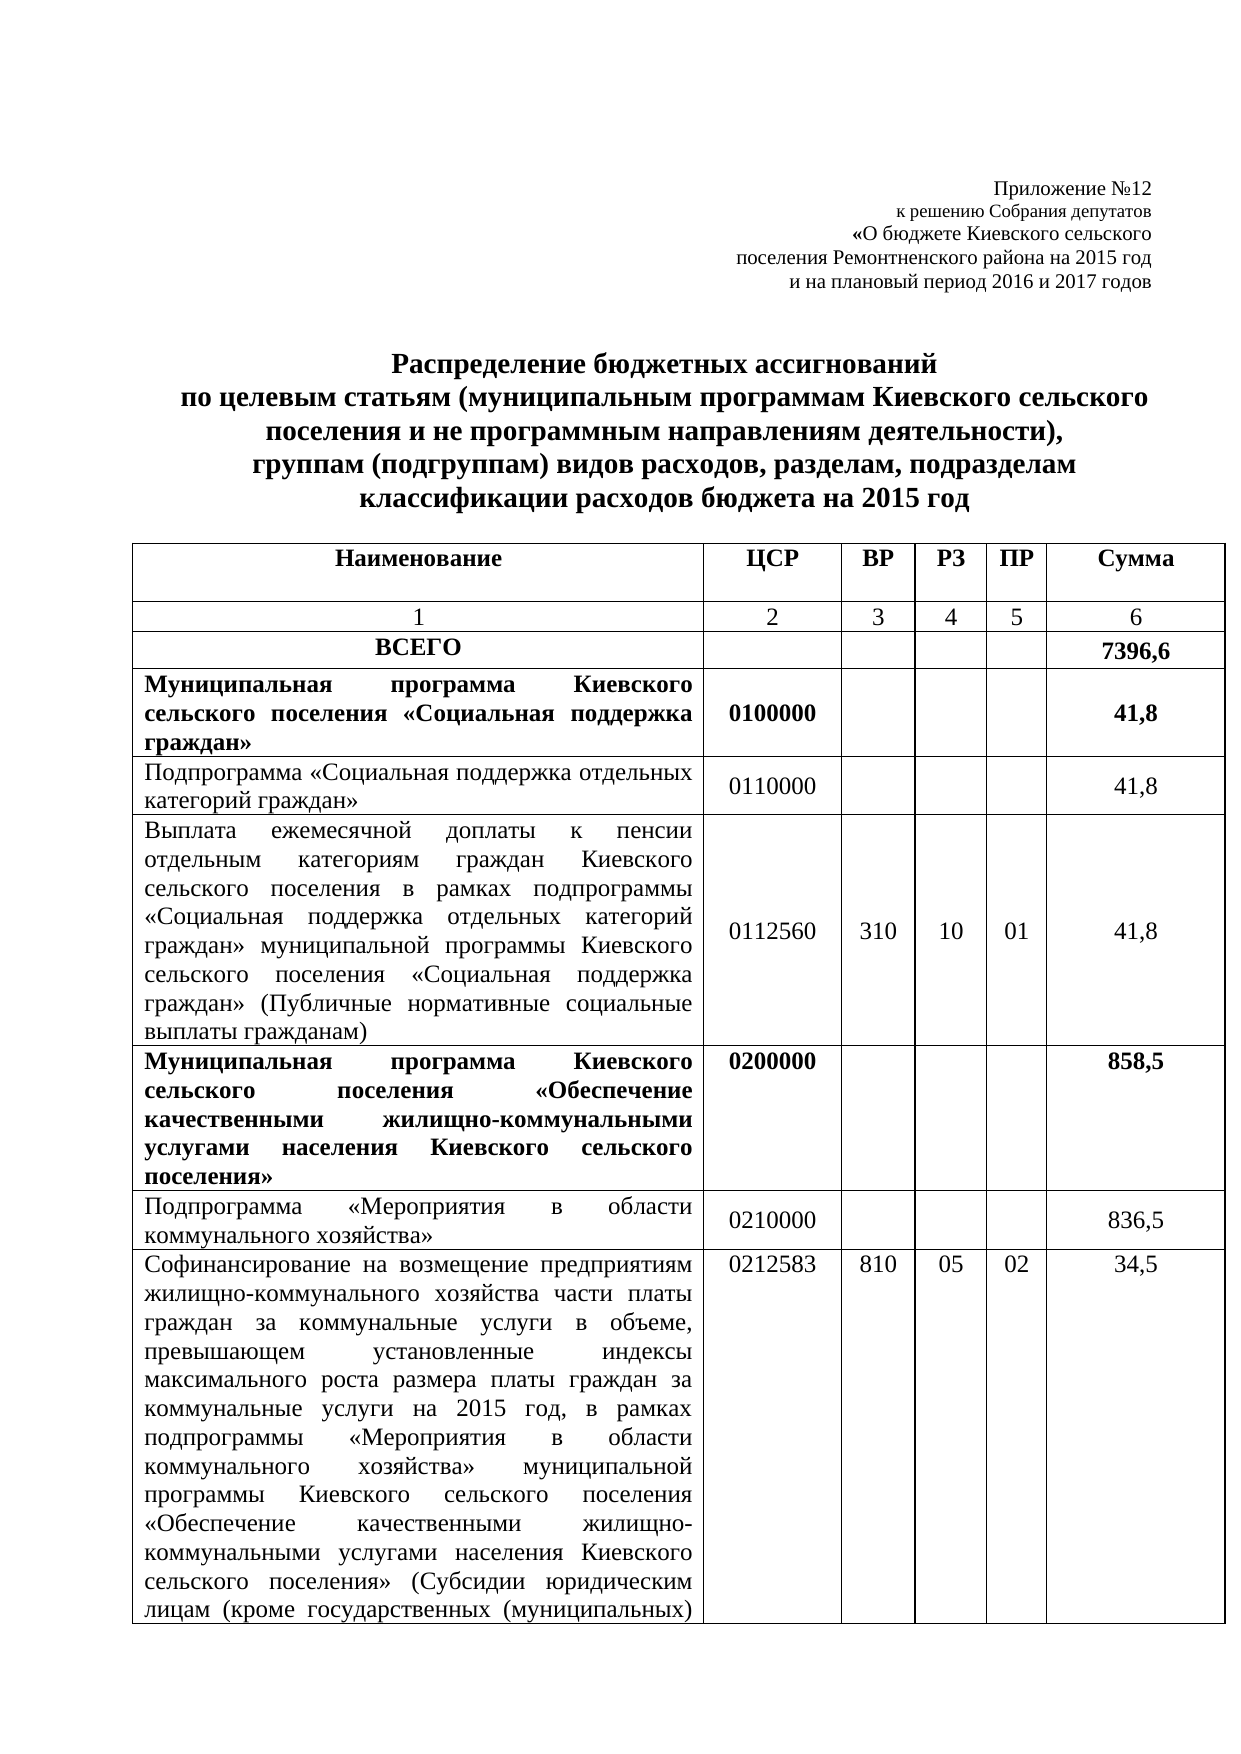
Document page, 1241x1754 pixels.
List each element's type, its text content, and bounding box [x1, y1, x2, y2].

table_cell ВСЕГО [133, 632, 703, 668]
table_cell Подпрограмма «Мероприятия в области коммунального хозяйства» [133, 1191, 703, 1248]
table_cell 2 [704, 602, 841, 631]
table_cell [916, 669, 986, 756]
table_header РЗ [916, 544, 986, 601]
table_cell [842, 669, 914, 756]
table_cell 310 [842, 815, 914, 1045]
table_cell 3 [842, 602, 914, 631]
table_cell 41,8 [1047, 757, 1224, 814]
text «О бюджете Киевского сельского [177, 221, 1152, 245]
table_header ЦСР [704, 544, 841, 601]
table_cell 41,8 [1047, 815, 1224, 1045]
table_cell Муниципальная программа Киевского сельского поселения «Обеспечение качественными жилищно-коммунальными услугами населения Киевского сельского поселения» [133, 1046, 703, 1190]
table_cell [842, 1046, 914, 1190]
table_cell Муниципальная программа Киевского сельского поселения «Социальная поддержка граждан» [133, 669, 703, 756]
table_cell 34,5 [1047, 1250, 1224, 1623]
table_cell 0212583 [704, 1250, 841, 1623]
table_header ВР [842, 544, 914, 601]
table_cell 41,8 [1047, 669, 1224, 756]
table_header Сумма [1047, 544, 1224, 601]
text группам (подгруппам) видов расходов, разделам, подразделам [177, 447, 1152, 480]
text классификации расходов бюджета на 2015 год [177, 480, 1152, 514]
title и на плановый период 2016 и 2017 годов [177, 269, 1152, 293]
table_cell [987, 1191, 1046, 1248]
table_cell [842, 632, 914, 668]
table_cell 0210000 [704, 1191, 841, 1248]
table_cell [133, 1250, 703, 1623]
table_cell [916, 757, 986, 814]
table_cell 4 [916, 602, 986, 631]
table_header ПР [987, 544, 1046, 601]
table_cell 1 [133, 602, 703, 631]
table_cell 858,5 [1047, 1046, 1224, 1190]
table_cell [916, 1046, 986, 1190]
table_cell 6 [1047, 602, 1224, 631]
table_header Наименование [133, 544, 703, 601]
table_cell [916, 632, 986, 668]
table_cell 0200000 [704, 1046, 841, 1190]
table_cell [704, 632, 841, 668]
table_cell 01 [987, 815, 1046, 1045]
table_cell 0100000 [704, 669, 841, 756]
table_cell 10 [916, 815, 986, 1045]
table_cell Выплата ежемесячной доплаты к пенсии отдельным категориям граждан Киевского сельского поселения в рамках подпрограммы «Социальная поддержка отдельных категорий граждан» муниципальной программы Киевского сельского поселения «Социальная поддержка граждан» (Публичные нормативные социальные выплаты гражданам) [133, 815, 703, 1045]
text Распределение бюджетных ассигнований [177, 346, 1152, 379]
table_cell [987, 1046, 1046, 1190]
table_cell 05 [916, 1250, 986, 1623]
table_cell 0110000 [704, 757, 841, 814]
table_cell [987, 669, 1046, 756]
table_cell [987, 757, 1046, 814]
table_cell [987, 632, 1046, 668]
table_cell [916, 1191, 986, 1248]
table_cell Подпрограмма «Социальная поддержка отдельных категорий граждан» [133, 757, 703, 814]
table_cell 836,5 [1047, 1191, 1224, 1248]
table_cell 0112560 [704, 815, 841, 1045]
table_cell 7396,6 [1047, 632, 1224, 668]
text к решению Собрания депутатов [177, 200, 1152, 221]
table_cell [842, 757, 914, 814]
title поселения Ремонтненского района на 2015 год [177, 245, 1152, 269]
table_cell 5 [987, 602, 1046, 631]
text поселения и не программным направлениям деятельности), [177, 413, 1152, 447]
table_cell 02 [987, 1250, 1046, 1623]
text Приложение №12 [177, 176, 1152, 200]
table_cell [842, 1191, 914, 1248]
table_cell 810 [842, 1250, 914, 1623]
text по целевым статьям (муниципальным программам Киевского сельского [177, 379, 1152, 413]
